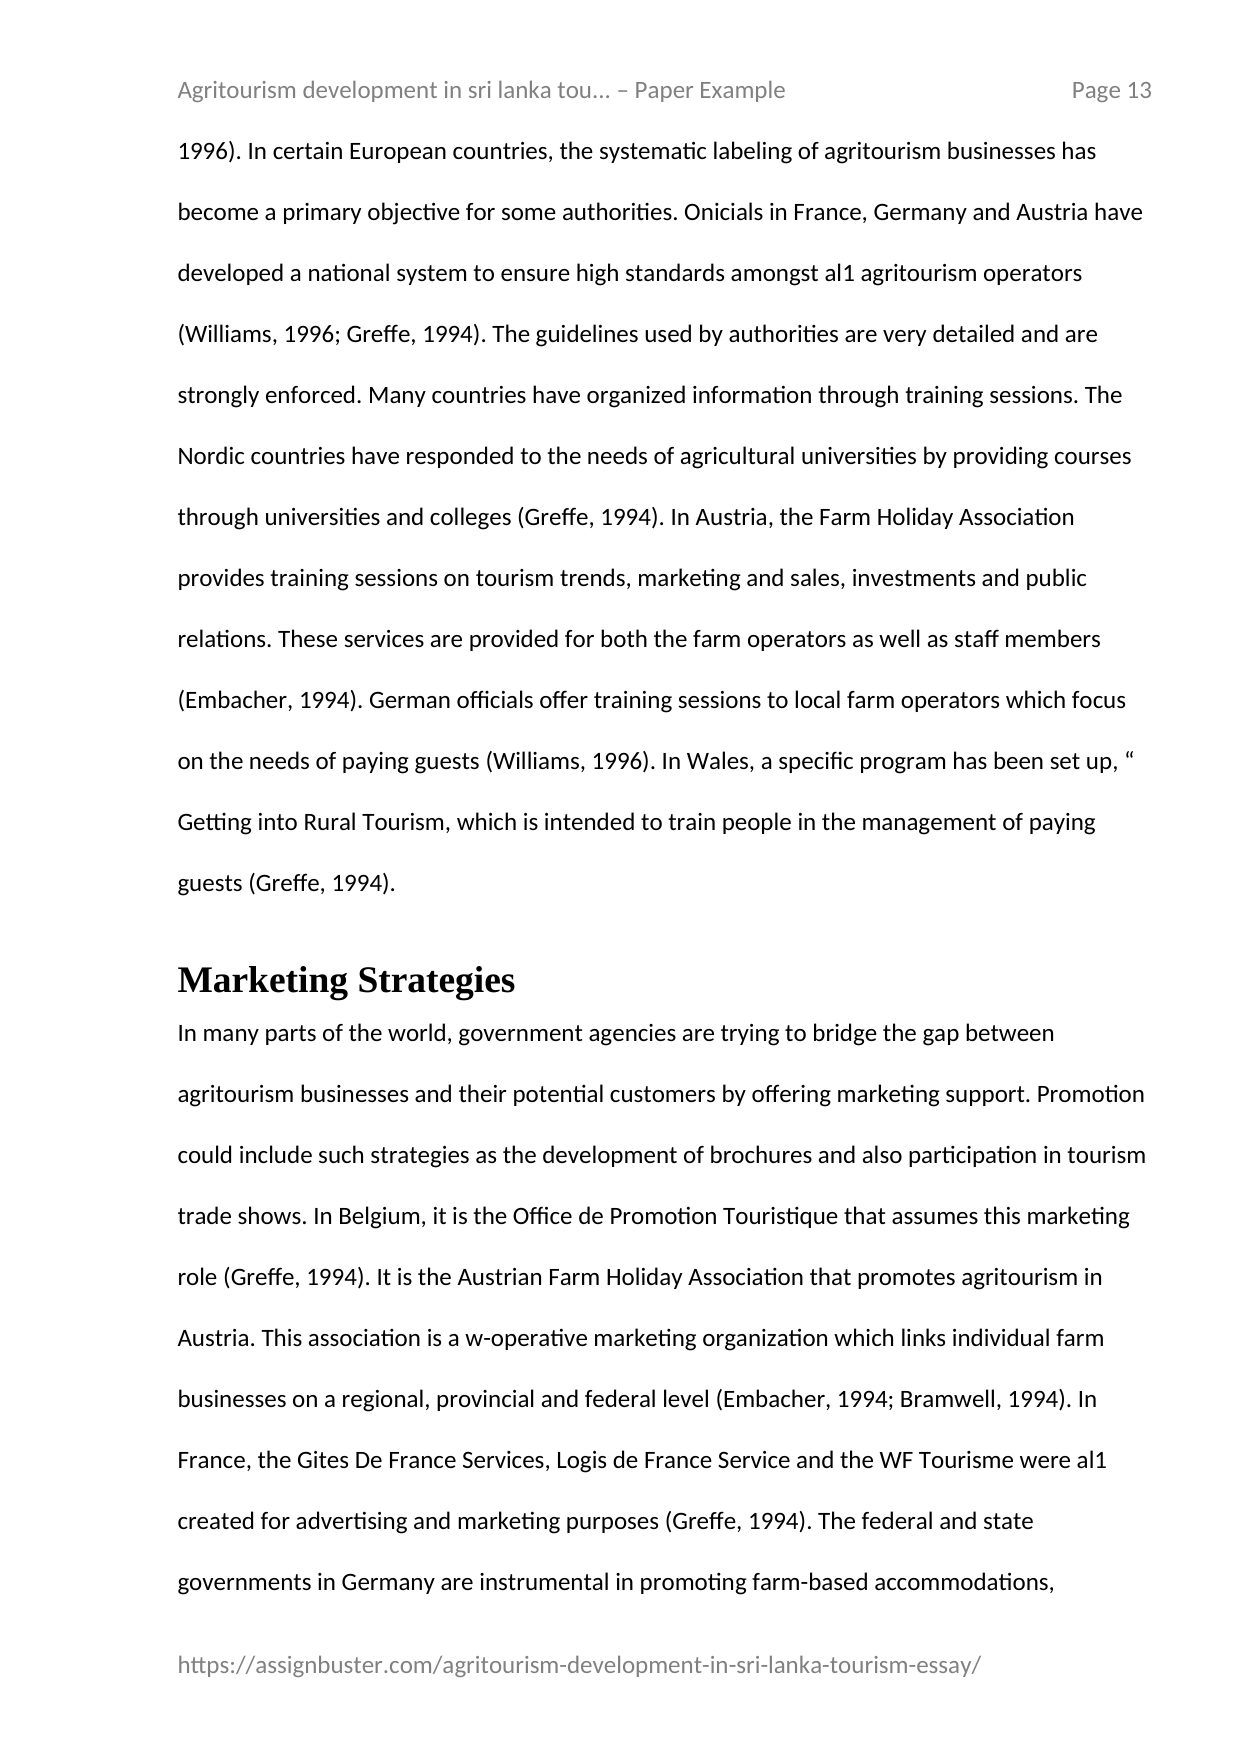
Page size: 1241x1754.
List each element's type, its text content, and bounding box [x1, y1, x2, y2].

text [177, 1017, 1152, 1597]
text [177, 135, 1152, 898]
subtitle Marketing Strategies [177, 958, 1152, 1001]
